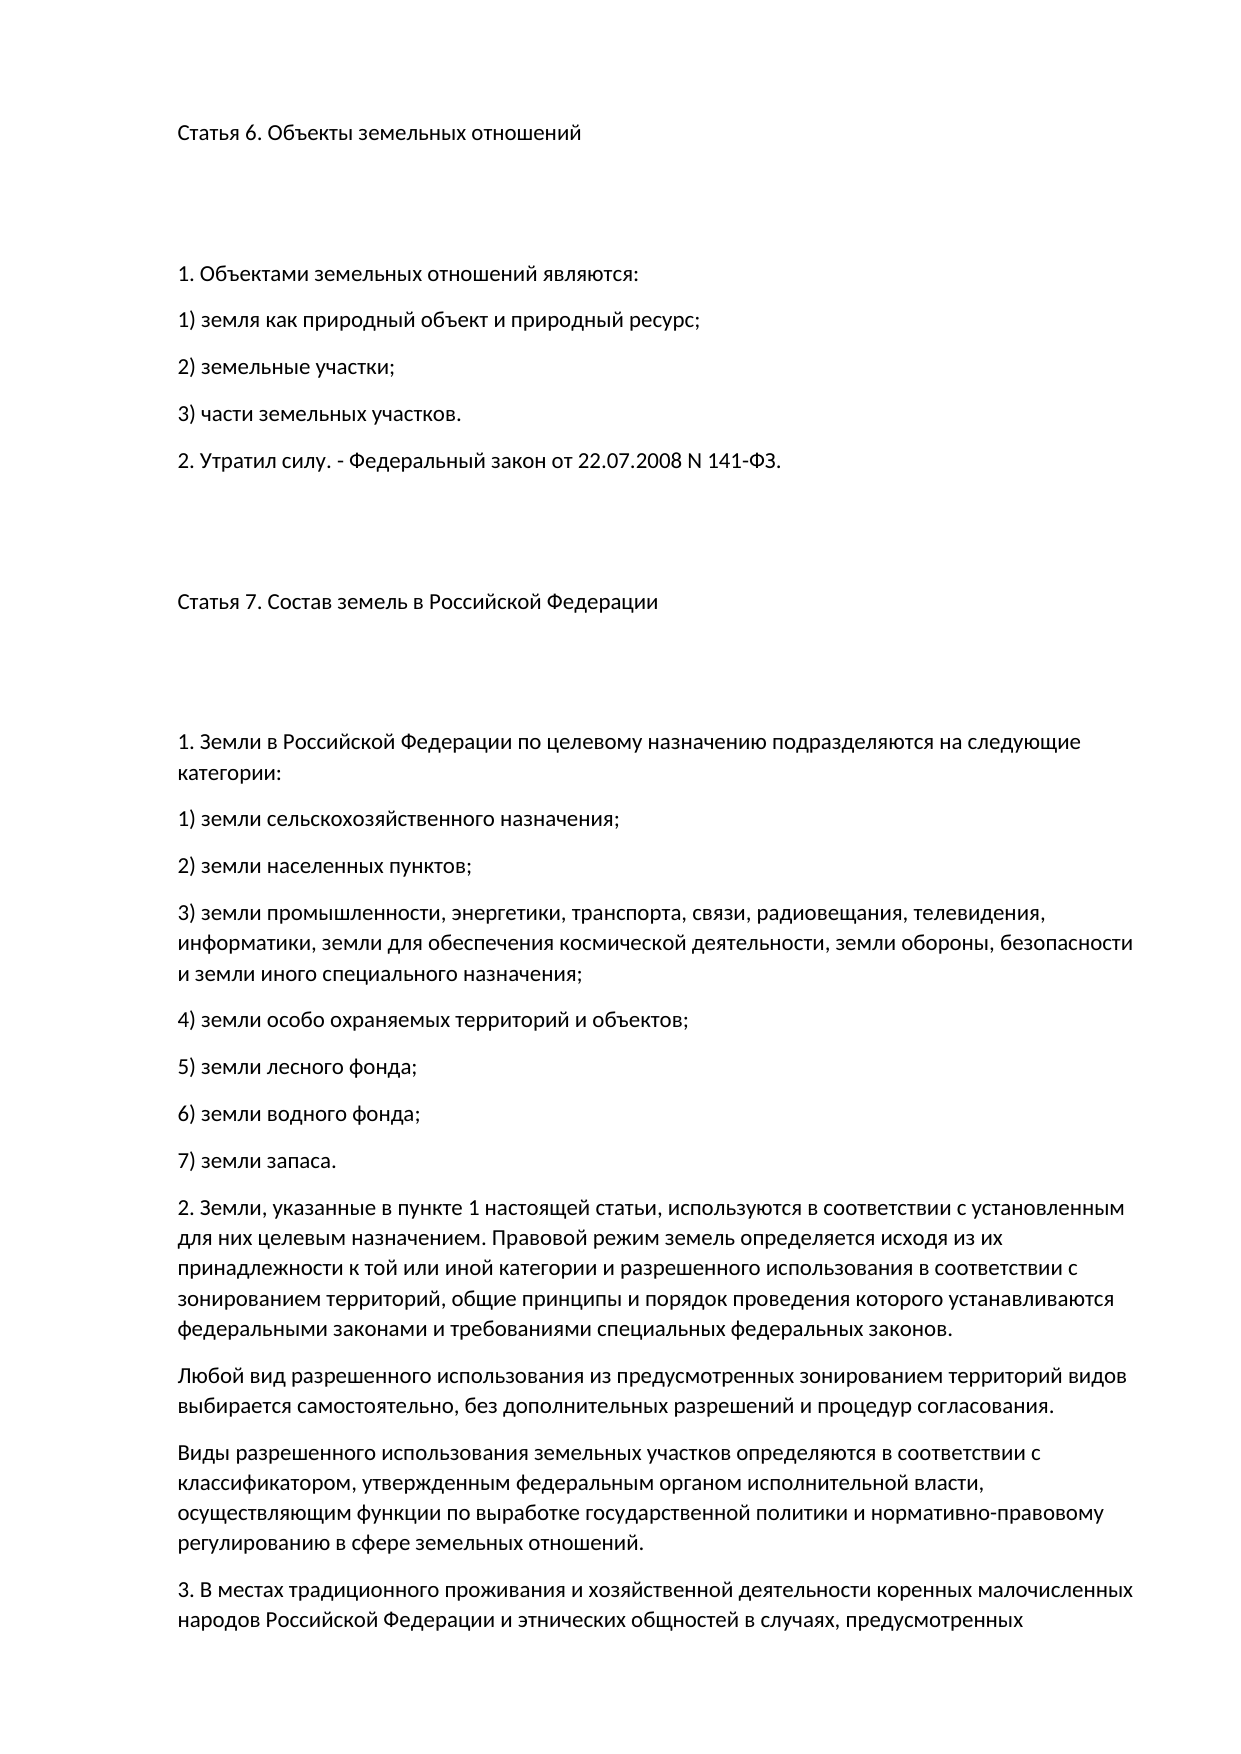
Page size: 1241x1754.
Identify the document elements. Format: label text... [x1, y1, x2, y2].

text 7) земли запаса. [177, 1146, 1152, 1174]
text 3) земли промышленности, энергетики, транспорта, связи, радиовещания, телевидения, информатики, земли для обеспечения космической деятельности, земли обороны, безопасности и земли иного специального назначения; [177, 898, 1152, 987]
text 2. Земли, указанные в пункте 1 настоящей статьи, используются в соответствии с установленным для них целевым назначением. Правовой режим земель определяется исходя из их принадлежности к той или иной категории и разрешенного использования в соответствии с зонированием территорий, общие принципы и порядок проведения которого устанавливаются федеральными законами и требованиями специальных федеральных законов. [177, 1193, 1152, 1342]
text 1) земля как природный объект и природный ресурс; [177, 306, 1152, 334]
text 1) земли сельскохозяйственного назначения; [177, 804, 1152, 833]
text 2) земельные участки; [177, 352, 1152, 381]
text 1. Земли в Российской Федерации по целевому назначению подразделяются на следующие категории: [177, 727, 1152, 786]
text 4) земли особо охраняемых территорий и объектов; [177, 1006, 1152, 1034]
text 5) земли лесного фонда; [177, 1052, 1152, 1081]
text 2. Утратил силу. - Федеральный закон от 22.07.2008 N 141-ФЗ. [177, 446, 1152, 474]
text Статья 7. Состав земель в Российской Федерации [177, 587, 1152, 615]
text 6) земли водного фонда; [177, 1099, 1152, 1127]
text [177, 1575, 1152, 1634]
text Статья 6. Объекты земельных отношений [177, 118, 1152, 146]
text Любой вид разрешенного использования из предусмотренных зонированием территорий видов выбирается самостоятельно, без дополнительных разрешений и процедур согласования. [177, 1361, 1152, 1419]
text 3) части земельных участков. [177, 399, 1152, 427]
text 2) земли населенных пунктов; [177, 851, 1152, 879]
text Виды разрешенного использования земельных участков определяются в соответствии с классификатором, утвержденным федеральным органом исполнительной власти, осуществляющим функции по выработке государственной политики и нормативно-правовому регулированию в сфере земельных отношений. [177, 1438, 1152, 1557]
text 1. Объектами земельных отношений являются: [177, 259, 1152, 287]
